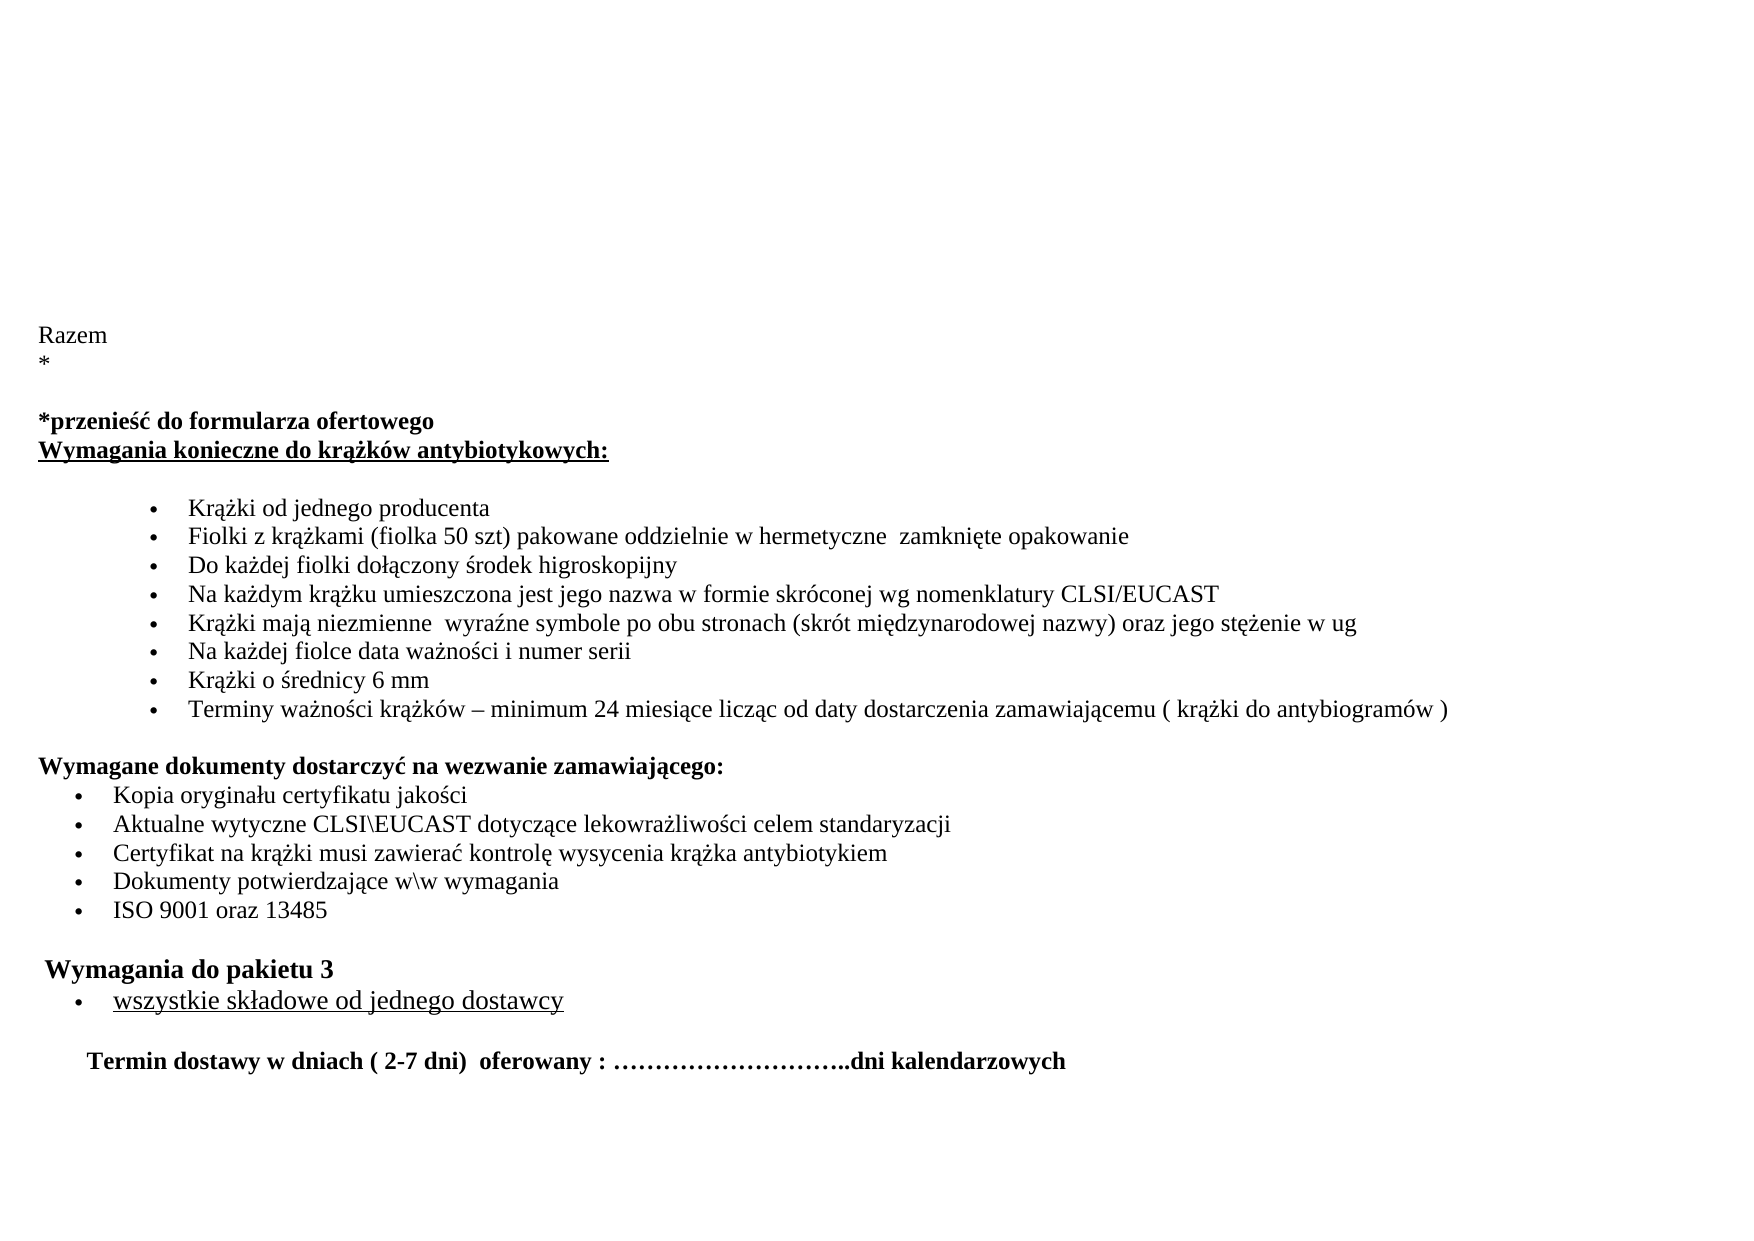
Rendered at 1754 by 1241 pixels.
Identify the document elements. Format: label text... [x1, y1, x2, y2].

list Krążki od jednego producenta [150, 493, 1680, 521]
list Kopia oryginału certyfikatu jakości [75, 780, 1680, 809]
list Aktualne wytyczne CLSI\EUCAST dotyczące lekowrażliwości celem standaryzacji [75, 809, 1680, 838]
list wszystkie składowe od jednego dostawcy [75, 984, 1680, 1015]
text Termin dostawy w dniach ( 2-7 dni) oferowany : ………………………..dni kalendarzowych [86, 1046, 1680, 1075]
list Terminy ważności krążków – minimum 24 miesiące licząc od daty dostarczenia zamawiającemu ( krążki do antybiogramów ) [150, 694, 1680, 723]
list Dokumenty potwierdzające w\w wymagania [75, 866, 1680, 895]
list Fiolki z krążkami (fiolka 50 szt) pakowane oddzielnie w hermetyczne zamknięte opakowanie [150, 521, 1680, 550]
list Krążki mają niezmienne wyraźne symbole po obu stronach (skrót międzynarodowej nazwy) oraz jego stężenie w ug [150, 608, 1680, 636]
text Wymagania do pakietu 3 [38, 953, 1680, 984]
list ISO 9001 oraz 13485 [75, 895, 1680, 924]
text *przenieść do formularza ofertowego [38, 406, 1680, 435]
list Do każdej fiolki dołączony środek higroskopijny [150, 550, 1680, 579]
text Wymagane dokumenty dostarczyć na wezwanie zamawiającego: [38, 751, 1680, 780]
list Na każdym krążku umieszczona jest jego nazwa w formie skróconej wg nomenklatury CLSI/EUCAST [150, 579, 1680, 608]
list Krążki o średnicy 6 mm [150, 665, 1680, 694]
list Na każdej fiolce data ważności i numer serii [150, 636, 1680, 665]
list Certyfikat na krążki musi zawierać kontrolę wysycenia krążka antybiotykiem [75, 838, 1680, 866]
text Wymagania konieczne do krążków antybiotykowych: [38, 435, 1680, 464]
